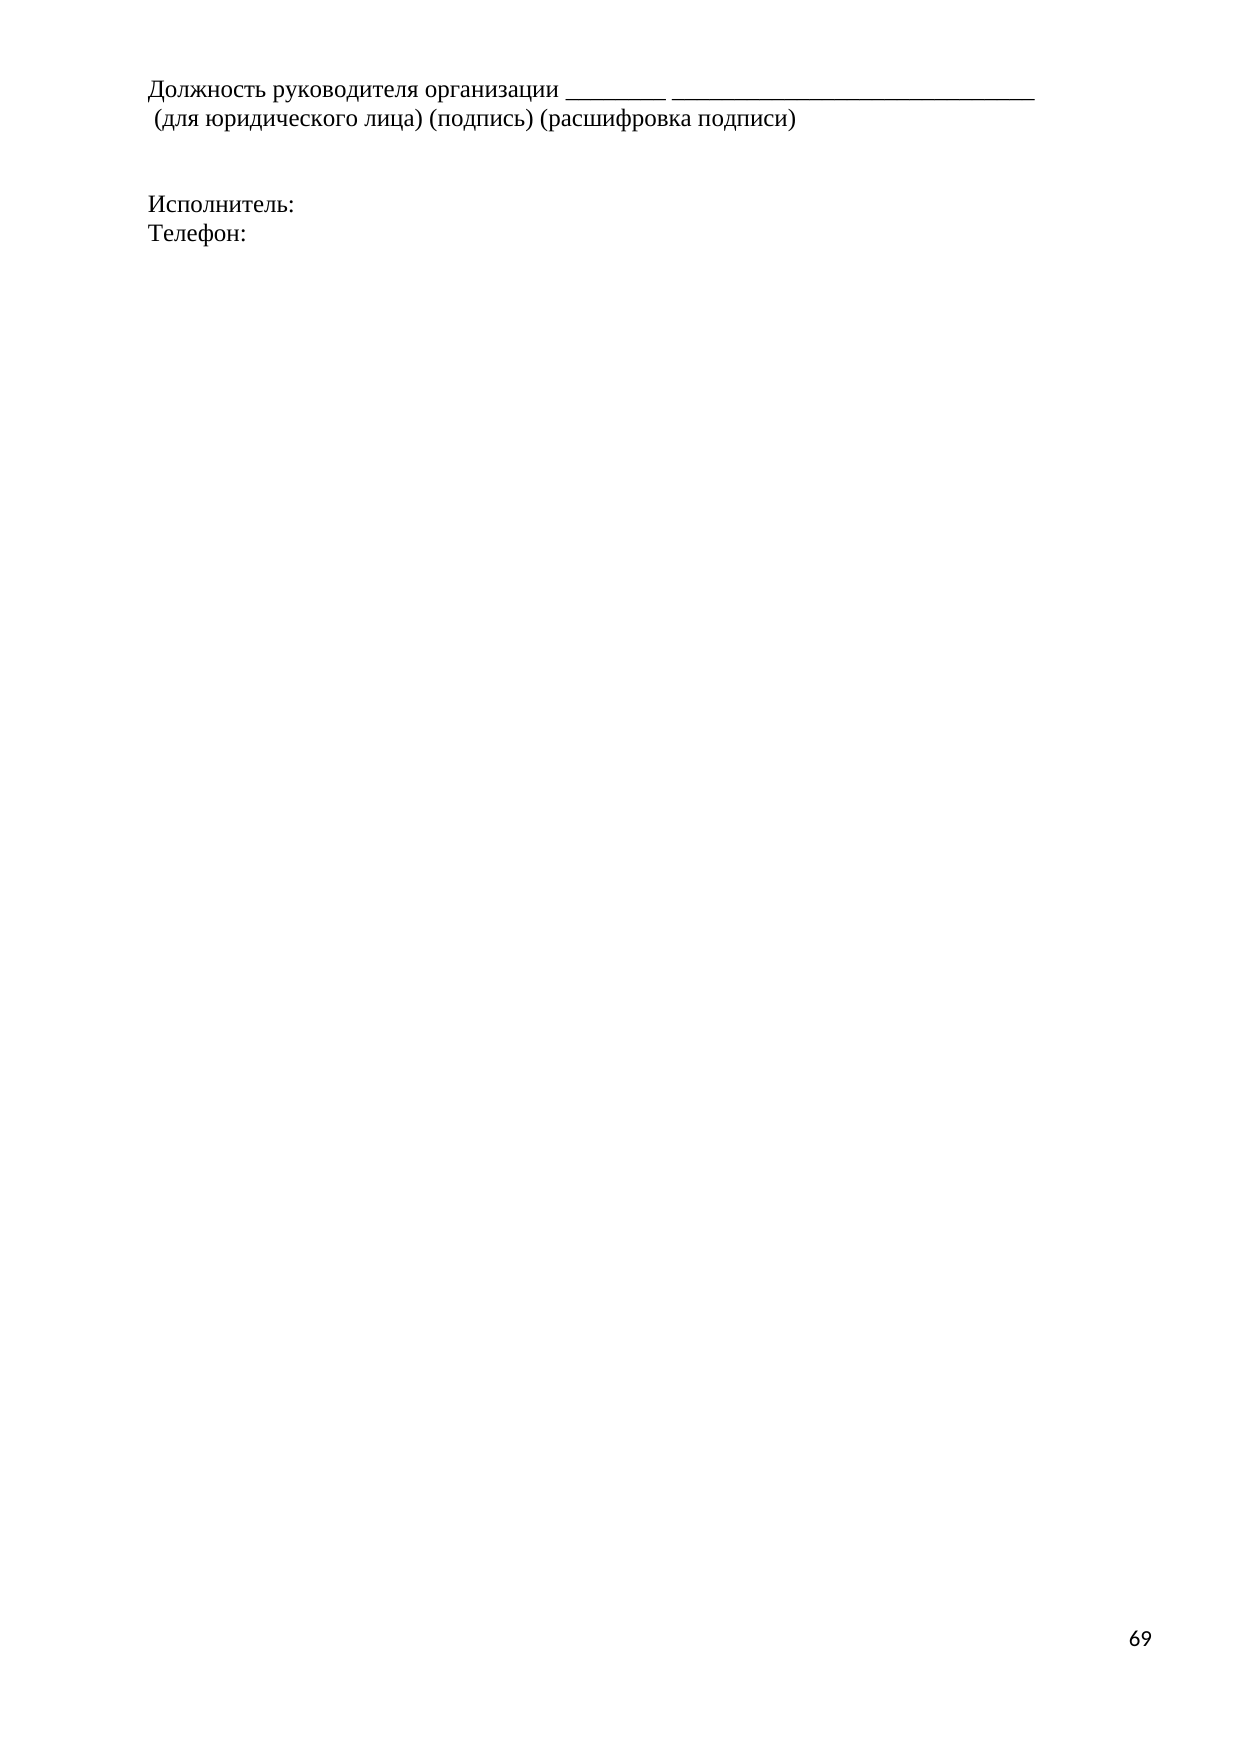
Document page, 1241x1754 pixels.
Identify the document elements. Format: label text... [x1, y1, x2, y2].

text Должность руководителя организации ________ _____________________________ [148, 74, 1152, 103]
text Исполнитель: [148, 189, 1152, 218]
text (для юридического лица) (подпись) (расшифровка подписи) [148, 103, 1152, 131]
text Телефон: [148, 218, 1152, 246]
